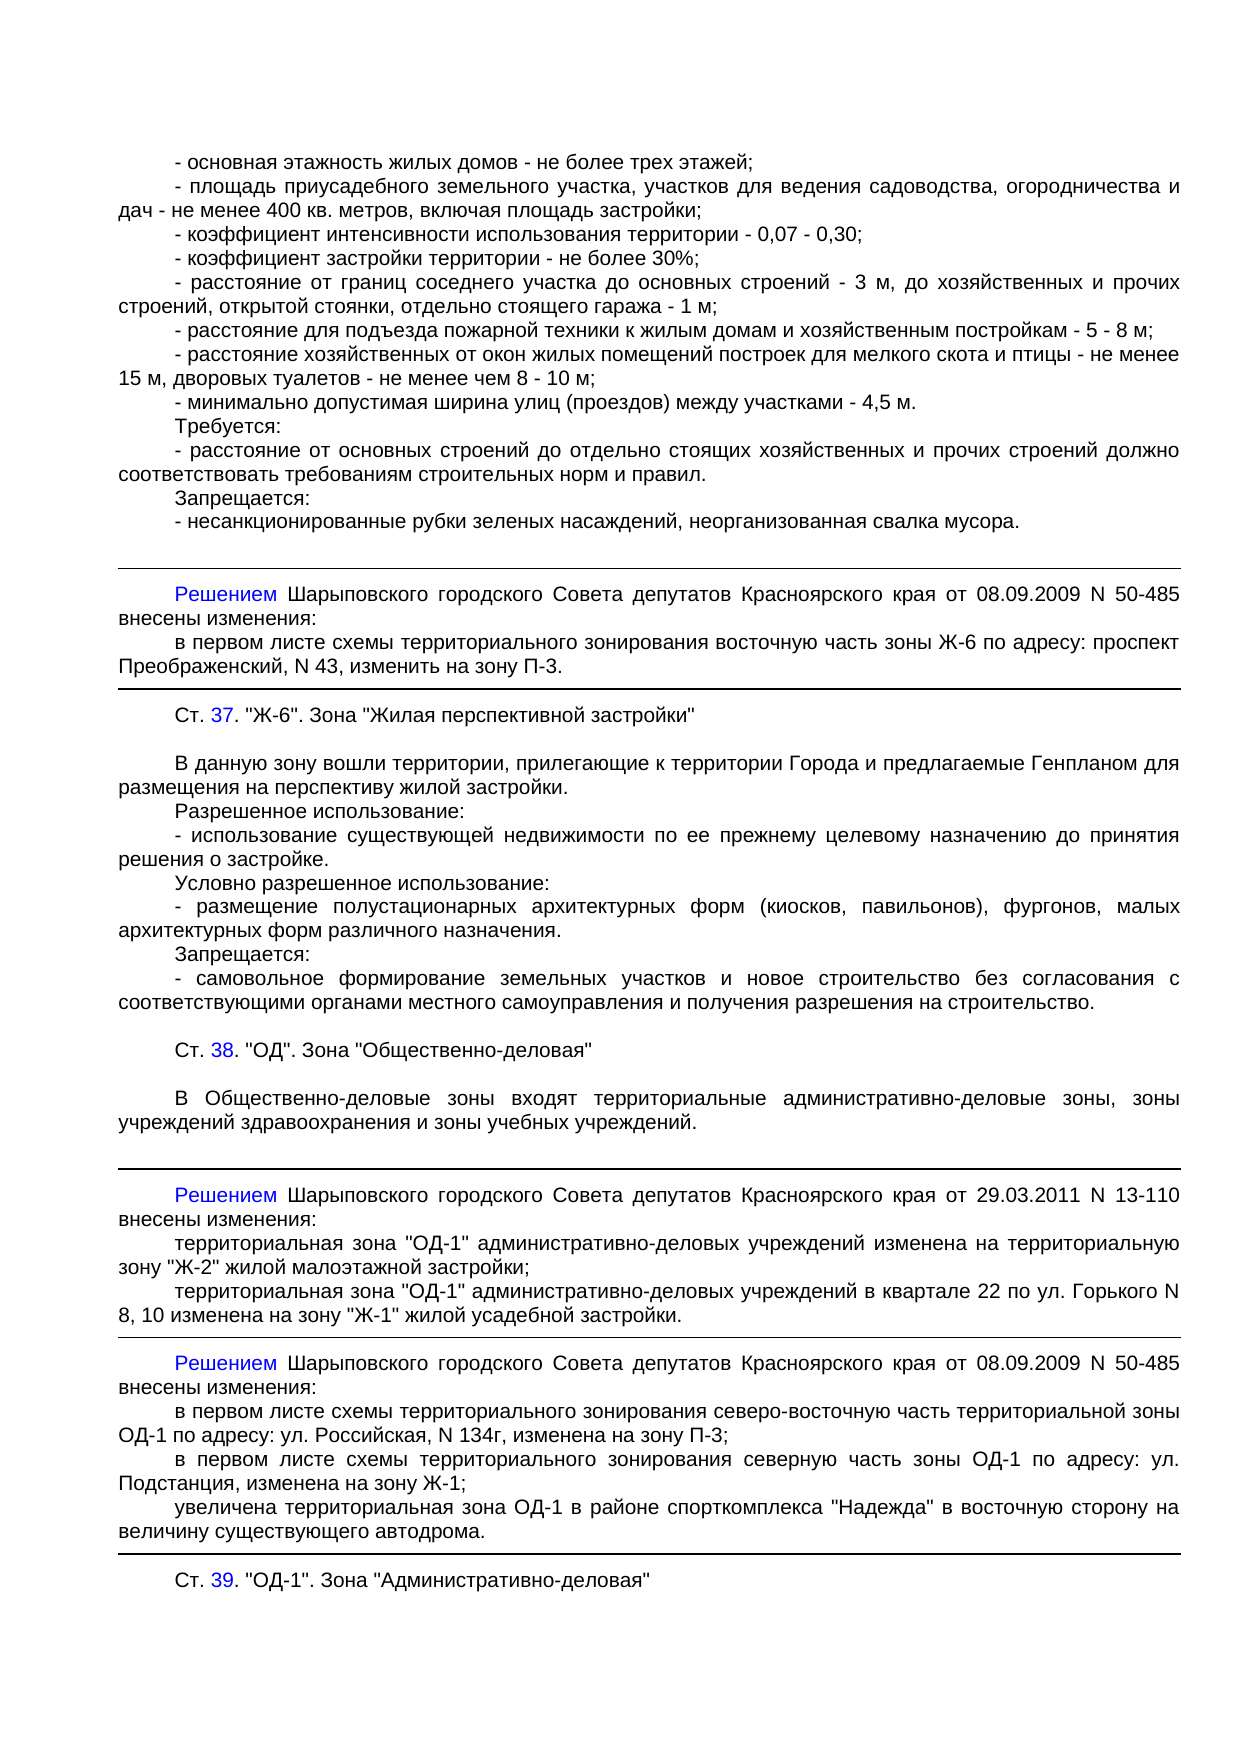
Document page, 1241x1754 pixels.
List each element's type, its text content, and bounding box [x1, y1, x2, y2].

text В данную зону вошли территории, прилегающие к территории Города и предлагаемые Генпланом для размещения на перспективу жилой застройки. [118, 751, 1181, 798]
text Решением Шарыповского городского Совета депутатов Красноярского края от 29.03.2011 N 13-110 внесены изменения: [118, 1183, 1181, 1231]
text - несанкционированные рубки зеленых насаждений, неорганизованная свалка мусора. [118, 509, 1181, 533]
text Разрешенное использование: [118, 798, 1181, 822]
text - самовольное формирование земельных участков и новое строительство без согласования с соответствующими органами местного самоуправления и получения разрешения на строительство. [118, 966, 1181, 1014]
text в первом листе схемы территориального зонирования восточную часть зоны Ж-6 по адресу: проспект Преображенский, N 43, изменить на зону П-3. [118, 630, 1181, 678]
text территориальная зона "ОД-1" административно-деловых учреждений в квартале 22 по ул. Горького N 8, 10 изменена на зону "Ж-1" жилой усадебной застройки. [118, 1278, 1181, 1326]
text Запрещается: [118, 942, 1181, 966]
text Запрещается: [118, 485, 1181, 509]
text Условно разрешенное использование: [118, 870, 1181, 894]
text - расстояние хозяйственных от окон жилых помещений построек для мелкого скота и птицы - не менее 15 м, дворовых туалетов - не менее чем 8 - 10 м; [118, 342, 1181, 389]
text в первом листе схемы территориального зонирования северо-восточную часть территориальной зоны ОД-1 по адресу: ул. Российская, N 134г, изменена на зону П-3; [118, 1399, 1181, 1447]
text В Общественно-деловые зоны входят территориальные административно-деловые зоны, зоны учреждений здравоохранения и зоны учебных учреждений. [118, 1086, 1181, 1134]
text увеличена территориальная зона ОД-1 в районе спорткомплекса "Надежда" в восточную сторону на величину существующего автодрома. [118, 1495, 1181, 1543]
text - расстояние от основных строений до отдельно стоящих хозяйственных и прочих строений должно соответствовать требованиям строительных норм и правил. [118, 437, 1181, 485]
text Ст. 38. "ОД". Зона "Общественно-деловая" [118, 1038, 1181, 1062]
text Требуется: [118, 413, 1181, 437]
text Ст. 37. "Ж-6". Зона "Жилая перспективной застройки" [118, 703, 1181, 727]
text - расстояние для подъезда пожарной техники к жилым домам и хозяйственным постройкам - 5 - 8 м; [118, 318, 1181, 342]
text - коэффициент застройки территории - не более 30%; [118, 246, 1181, 270]
text - площадь приусадебного земельного участка, участков для ведения садоводства, огородничества и дач - не менее 400 кв. метров, включая площадь застройки; [118, 174, 1181, 222]
text - коэффициент интенсивности использования территории - 0,07 - 0,30; [118, 222, 1181, 246]
text - размещение полустационарных архитектурных форм (киосков, павильонов), фургонов, малых архитектурных форм различного назначения. [118, 894, 1181, 942]
text в первом листе схемы территориального зонирования северную часть зоны ОД-1 по адресу: ул. Подстанция, изменена на зону Ж-1; [118, 1447, 1181, 1495]
text Ст. 39. "ОД-1". Зона "Административно-деловая" [118, 1568, 1181, 1592]
text территориальная зона "ОД-1" административно-деловых учреждений изменена на территориальную зону "Ж-2" жилой малоэтажной застройки; [118, 1231, 1181, 1278]
text Решением Шарыповского городского Совета депутатов Красноярского края от 08.09.2009 N 50-485 внесены изменения: [118, 582, 1181, 630]
text Решением Шарыповского городского Совета депутатов Красноярского края от 08.09.2009 N 50-485 внесены изменения: [118, 1351, 1181, 1399]
text - использование существующей недвижимости по ее прежнему целевому назначению до принятия решения о застройке. [118, 822, 1181, 870]
text - расстояние от границ соседнего участка до основных строений - 3 м, до хозяйственных и прочих строений, открытой стоянки, отдельно стоящего гаража - 1 м; [118, 270, 1181, 318]
text - минимально допустимая ширина улиц (проездов) между участками - 4,5 м. [118, 389, 1181, 413]
text - основная этажность жилых домов - не более трех этажей; [118, 150, 1181, 174]
